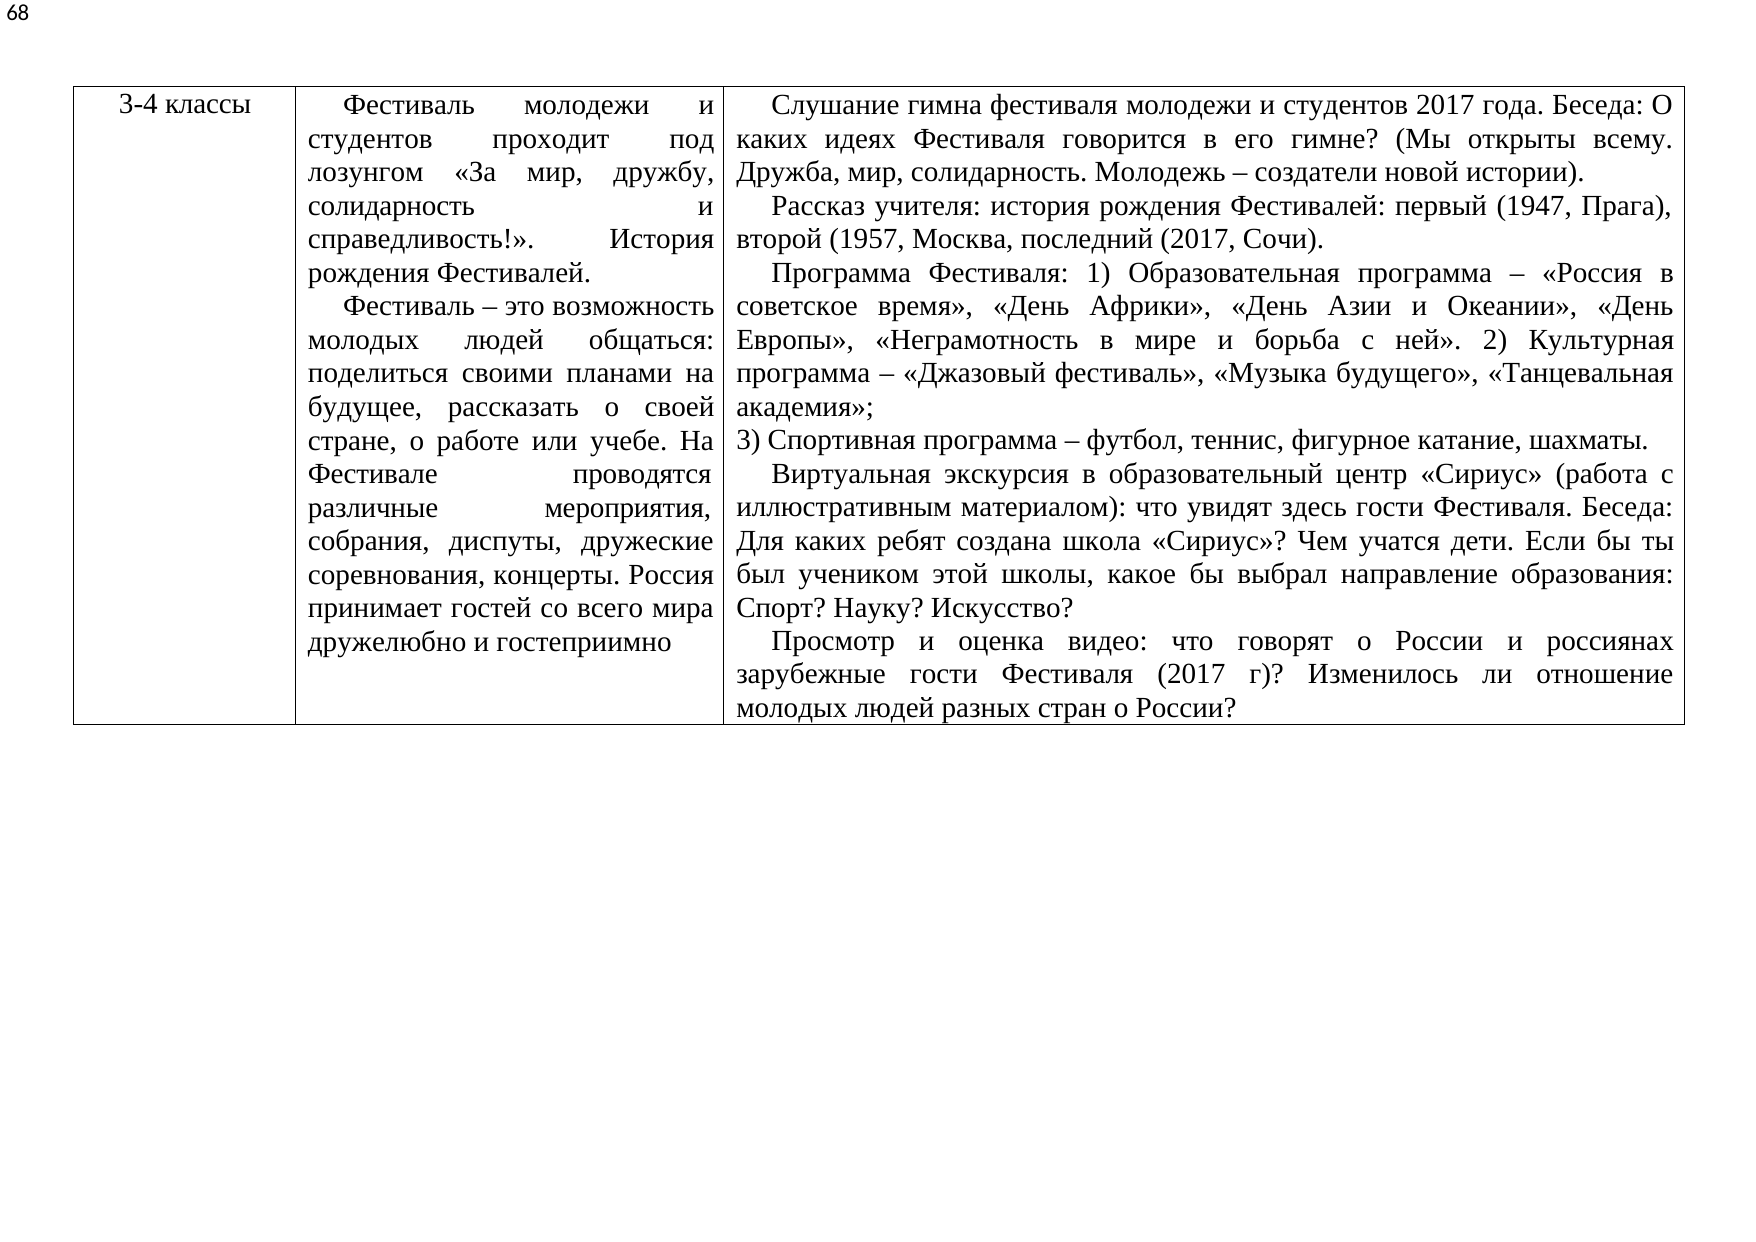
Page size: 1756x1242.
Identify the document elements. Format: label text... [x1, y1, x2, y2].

table_header Фестиваль молодежи и студентов проходит под лозунгом «За мир, дружбу, солидарность и справедливость!». История рождения Фестивалей. Фестиваль – это возможность молодых людей общаться: поделиться своими планами на будущее, рассказать о своей стране, о работе или учебе. На Фестивале проводятся различные мероприятия, собрания, диспуты, дружеские соревнования, концерты. Россия принимает гостей со всего мира дружелюбно и гостеприимно [296, 87, 723, 724]
table_header Слушание гимна фестиваля молодежи и студентов 2017 года. Беседа: О каких идеях Фестиваля говорится в его гимне? (Мы открыты всему. Дружба, мир, солидарность. Молодежь – создатели новой истории). Рассказ учителя: история рождения Фестивалей: первый (1947, Прага), второй (1957, Москва, последний (2017, Сочи). Программа Фестиваля: 1) Образовательная программа – «Россия в советское время», «День Африки», «День Азии и Океании», «День Европы», «Неграмотность в мире и борьба с ней». 2) Культурная программа – «Джазовый фестиваль», «Музыка будущего», «Танцевальная академия»; 3) Спортивная программа – футбол, теннис, фигурное катание, шахматы. Виртуальная экскурсия в образовательный центр «Сириус» (работа с иллюстративным материалом): что увидят здесь гости Фестиваля. Беседа: Для каких ребят создана школа «Сириус»? Чем учатся дети. Если бы ты был учеником этой школы, какое бы выбрал направление образования: Спорт? Науку? Искусство? Просмотр и оценка видео: что говорят о России и россиянах зарубежные гости Фестиваля (2017 г)? Изменилось ли отношение молодых людей разных стран о России? [724, 87, 1684, 724]
table_header 3-4 классы [74, 87, 295, 724]
